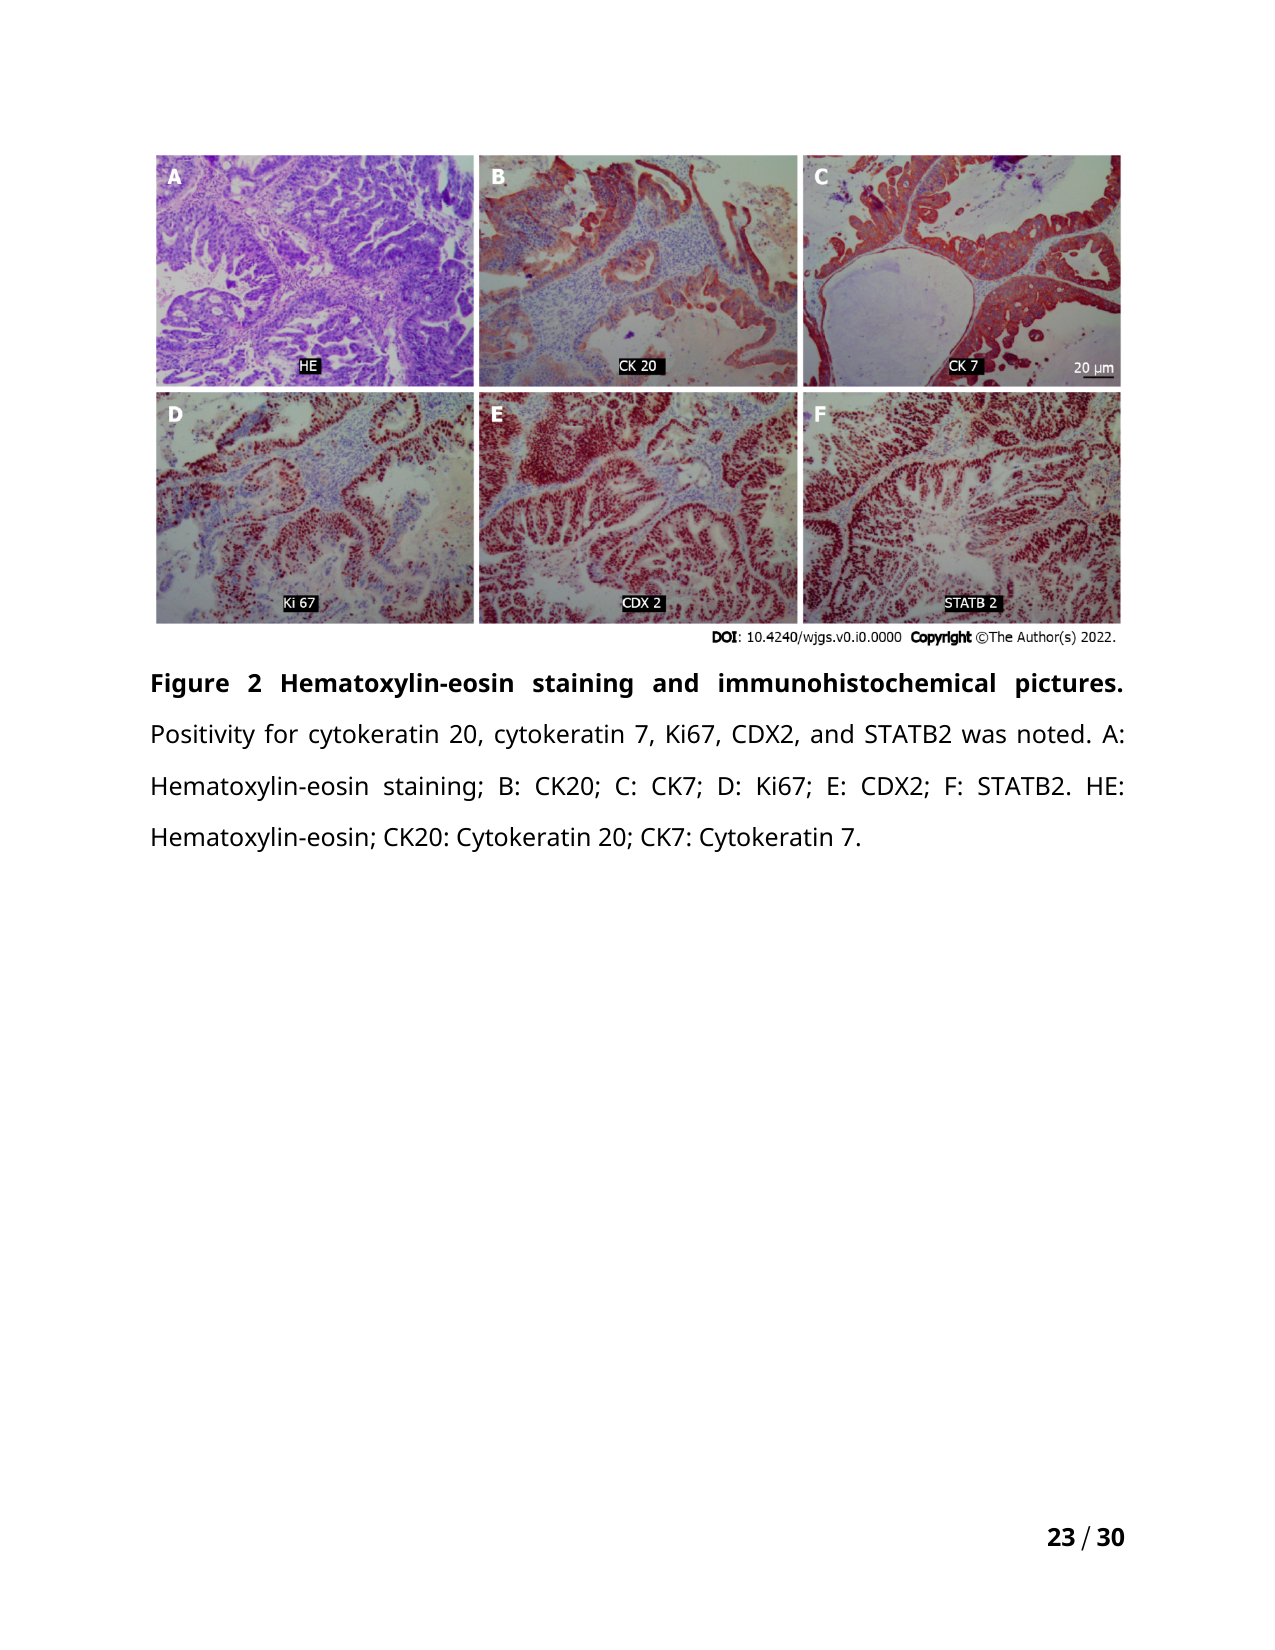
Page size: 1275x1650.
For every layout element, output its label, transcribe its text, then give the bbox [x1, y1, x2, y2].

picture [150, 150, 1125, 652]
text Figure 2 Hematoxylin-eosin staining and immunohistochemical pictures. Positivity for cytokeratin 20, cytokeratin 7, Ki67, CDX2, and STATB2 was noted. A: Hematoxylin-eosin staining; B: CK20; C: CK7; D: Ki67; E: CDX2; F: STATB2. HE: Hematoxylin-eosin; CK20: Cytokeratin 20; CK7: Cytokeratin 7. [150, 666, 1125, 853]
